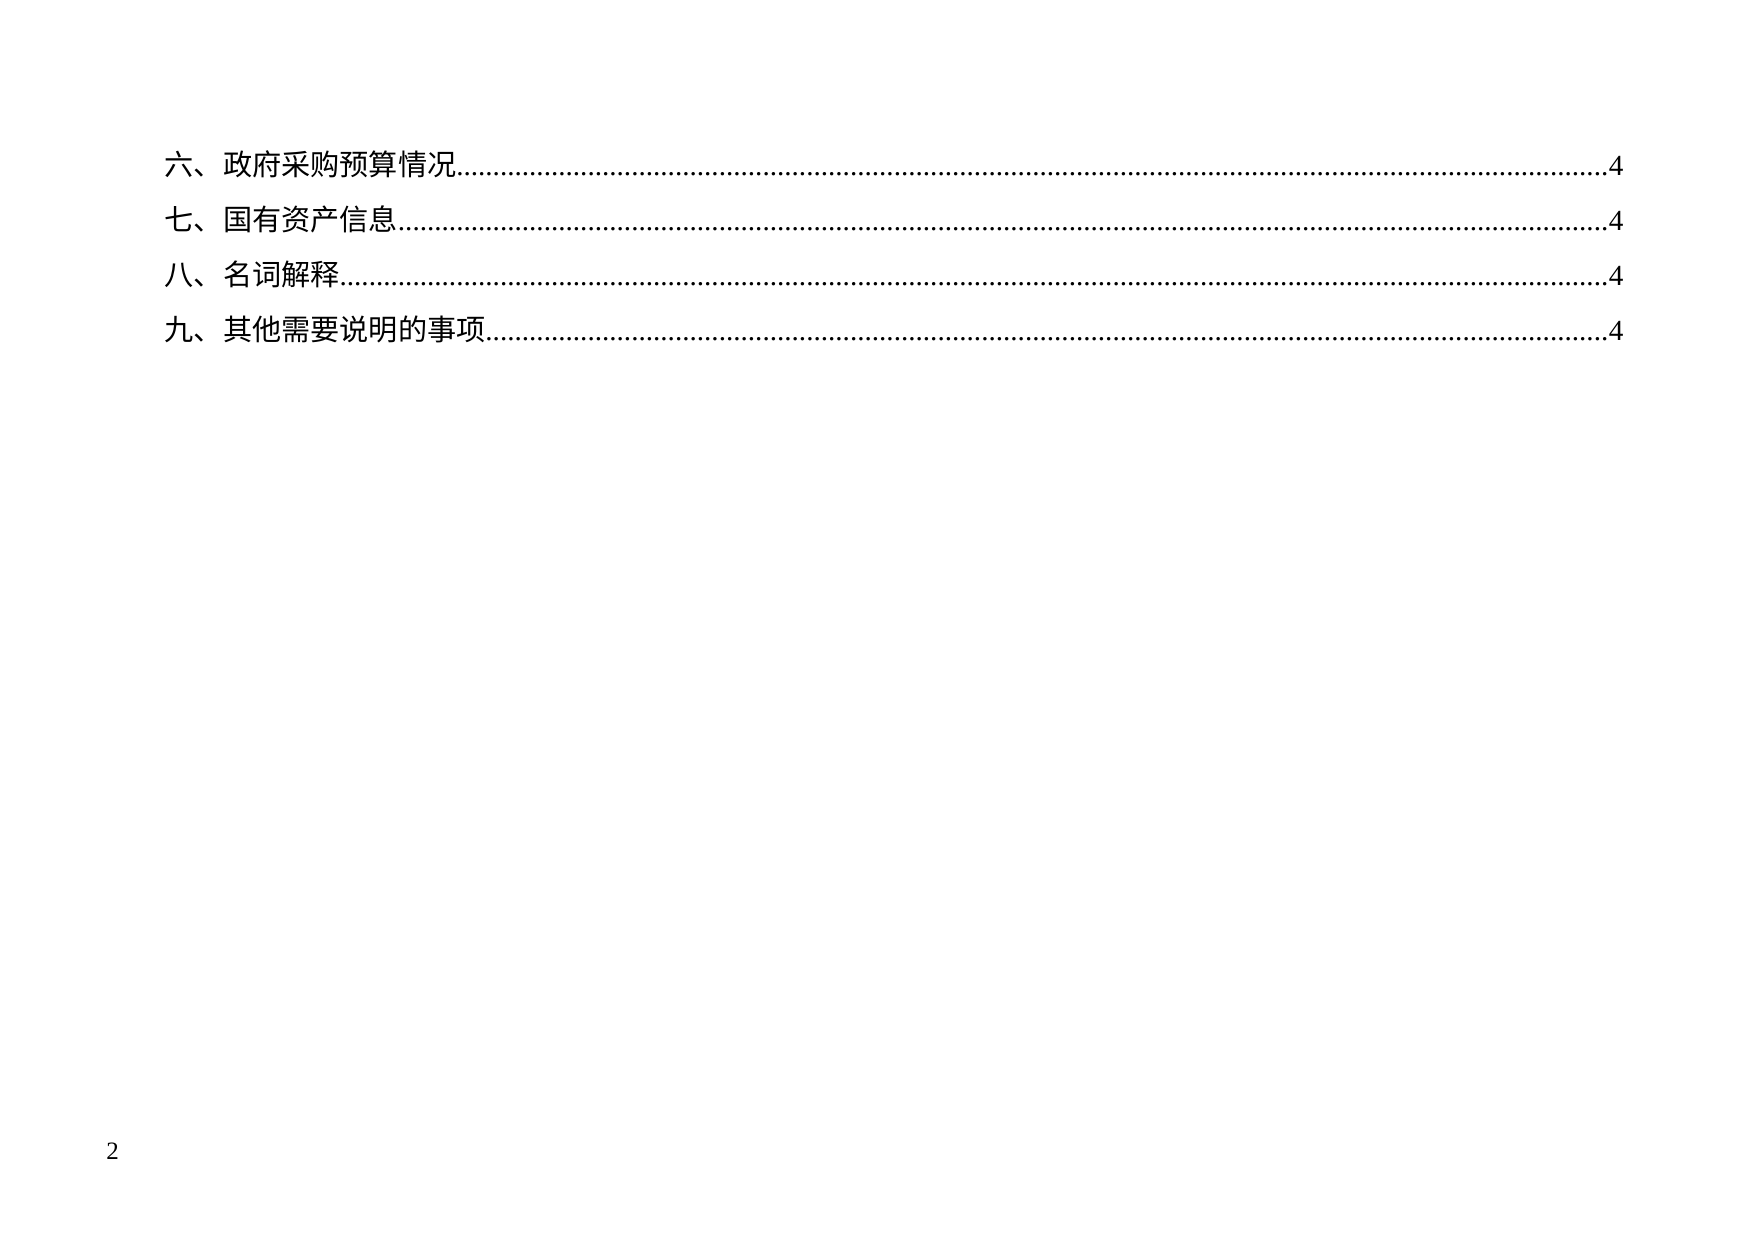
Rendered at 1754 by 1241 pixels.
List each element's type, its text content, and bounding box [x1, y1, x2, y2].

text 九、其他需要说明的事项 4 [106, 306, 1648, 348]
text 八、名词解释 4 [106, 251, 1648, 294]
text 七、国有资产信息 4 [106, 197, 1648, 239]
text 六、政府采购预算情况 4 [106, 142, 1648, 184]
